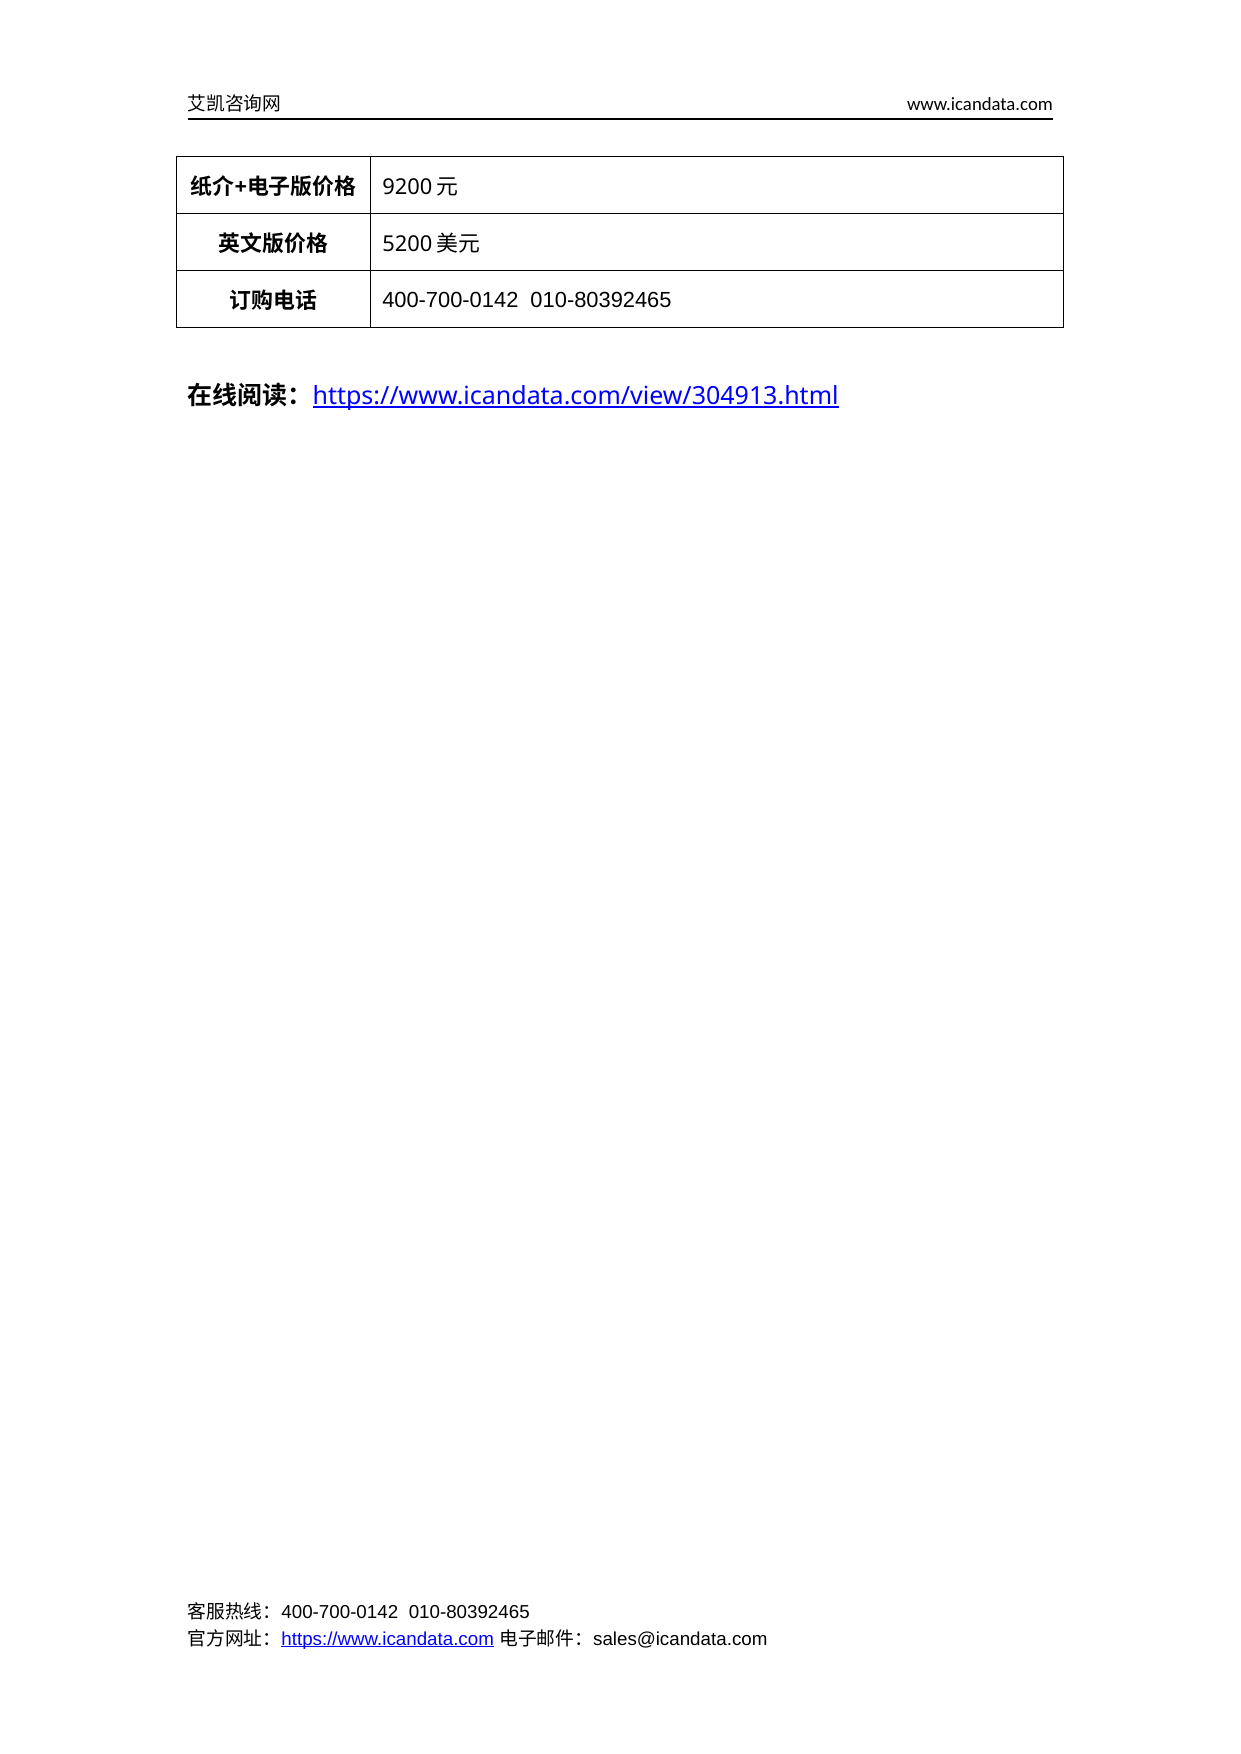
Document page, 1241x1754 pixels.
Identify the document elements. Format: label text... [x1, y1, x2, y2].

table_cell 400-700-0142 010-80392465 [371, 271, 1063, 327]
table_cell 9200元 [371, 157, 1063, 213]
table_cell 订购电话 [177, 271, 370, 327]
table_cell 5200美元 [371, 214, 1063, 270]
table_cell 纸介+电子版价格 [177, 157, 370, 213]
table_cell 英文版价格 [177, 214, 370, 270]
text 在线阅读：https://www.icandata.com/view/304913.html [187, 361, 1053, 426]
